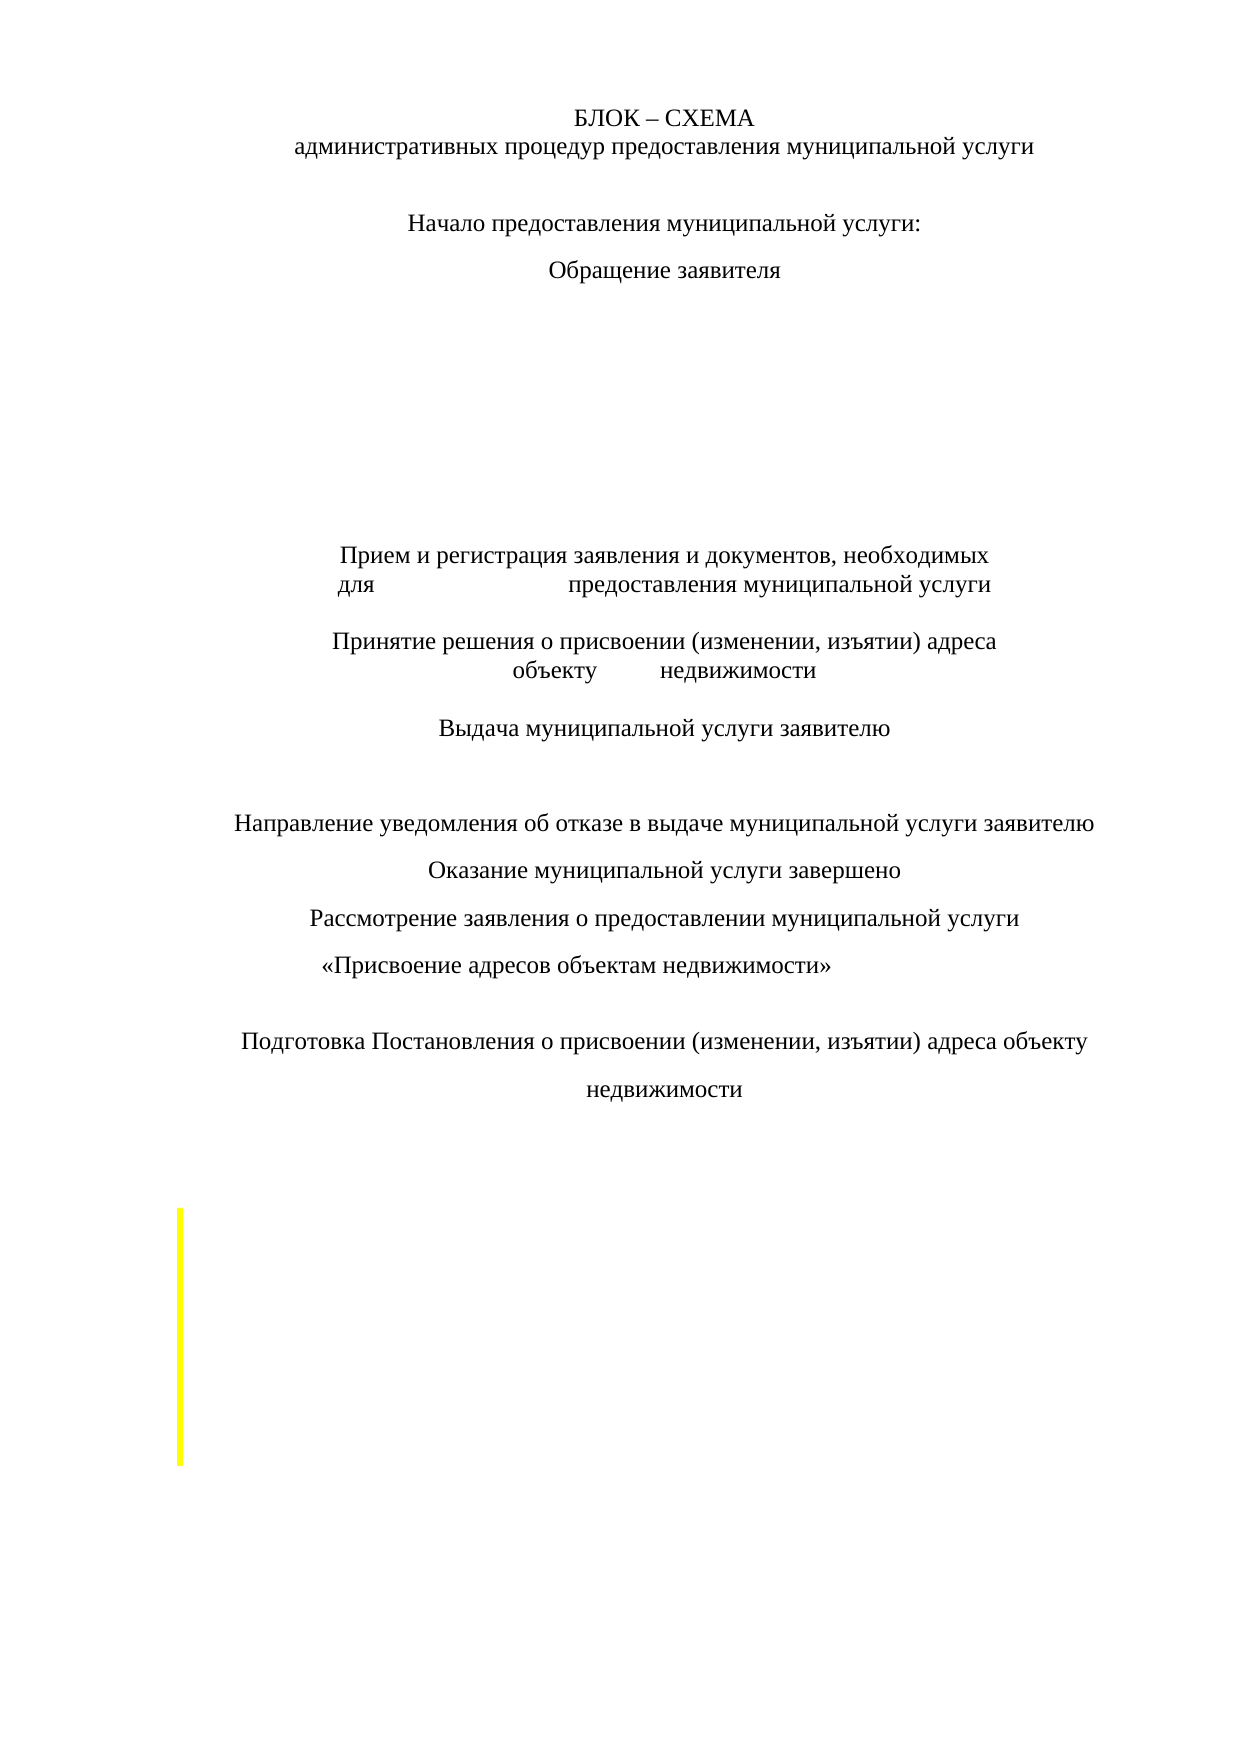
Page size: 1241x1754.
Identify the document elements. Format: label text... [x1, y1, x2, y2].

text БЛОК – СХЕМА [177, 103, 1152, 131]
table_header Принятие решения о присвоении (изменении, изъятии) адреса объекту недвижимости [177, 626, 1152, 713]
table_header Выдача муниципальной услуги заявителю [177, 713, 1152, 760]
table_header Подготовка Постановления о присвоении (изменении, изъятии) адреса объекту недвижимости [177, 1026, 1152, 1121]
table_header Начало предоставления муниципальной услуги: Обращение заявителя [177, 208, 1152, 540]
table_header Оказание муниципальной услуги завершено [177, 855, 1152, 903]
table_header Прием и регистрация заявления и документов, необходимых для предоставления муниципальной услуги [177, 540, 1152, 626]
table_header Направление уведомления об отказе в выдаче муниципальной услуги заявителю [177, 760, 1152, 855]
table_header Рассмотрение заявления о предоставлении муниципальной услуги «Присвоение адресов объектам недвижимости» [177, 903, 1152, 1026]
text административных процедур предоставления муниципальной услуги [177, 131, 1152, 160]
